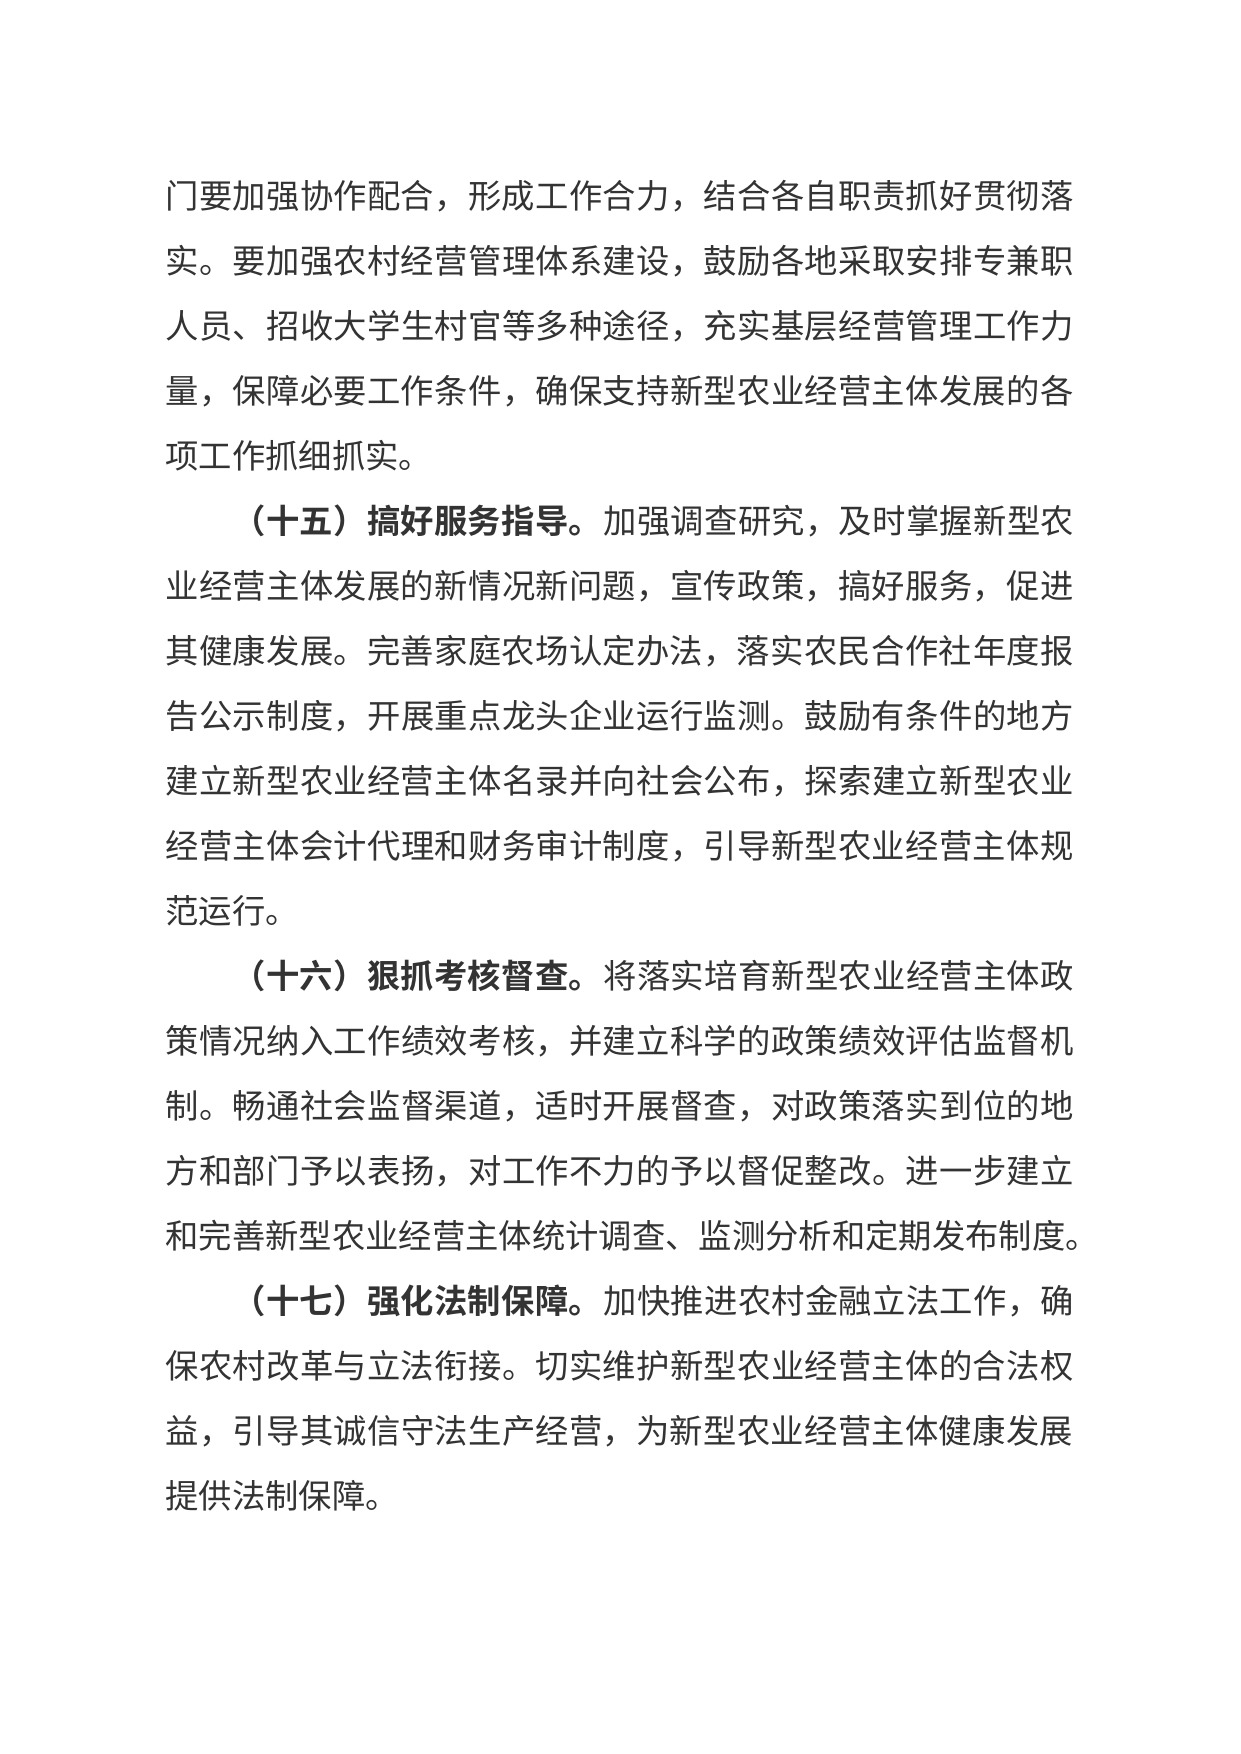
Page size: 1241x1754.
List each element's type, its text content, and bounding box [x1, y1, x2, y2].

text （十六）狠抓考核督查。将落实培育新型农业经营主体政策情况纳入工作绩效考核，并建立科学的政策绩效评估监督机制。畅通社会监督渠道，适时开展督查，对政策落实到位的地方和部门予以表扬，对工作不力的予以督促整改。进一步建立和完善新型农业经营主体统计调查、监测分析和定期发布制度。 [165, 942, 1075, 1267]
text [165, 162, 1075, 487]
text （十五）搞好服务指导。加强调查研究，及时掌握新型农业经营主体发展的新情况新问题，宣传政策，搞好服务，促进其健康发展。完善家庭农场认定办法，落实农民合作社年度报告公示制度，开展重点龙头企业运行监测。鼓励有条件的地方建立新型农业经营主体名录并向社会公布，探索建立新型农业经营主体会计代理和财务审计制度，引导新型农业经营主体规范运行。 [165, 487, 1075, 942]
text （十七）强化法制保障。加快推进农村金融立法工作，确保农村改革与立法衔接。切实维护新型农业经营主体的合法权益，引导其诚信守法生产经营，为新型农业经营主体健康发展提供法制保障。 [165, 1267, 1075, 1527]
